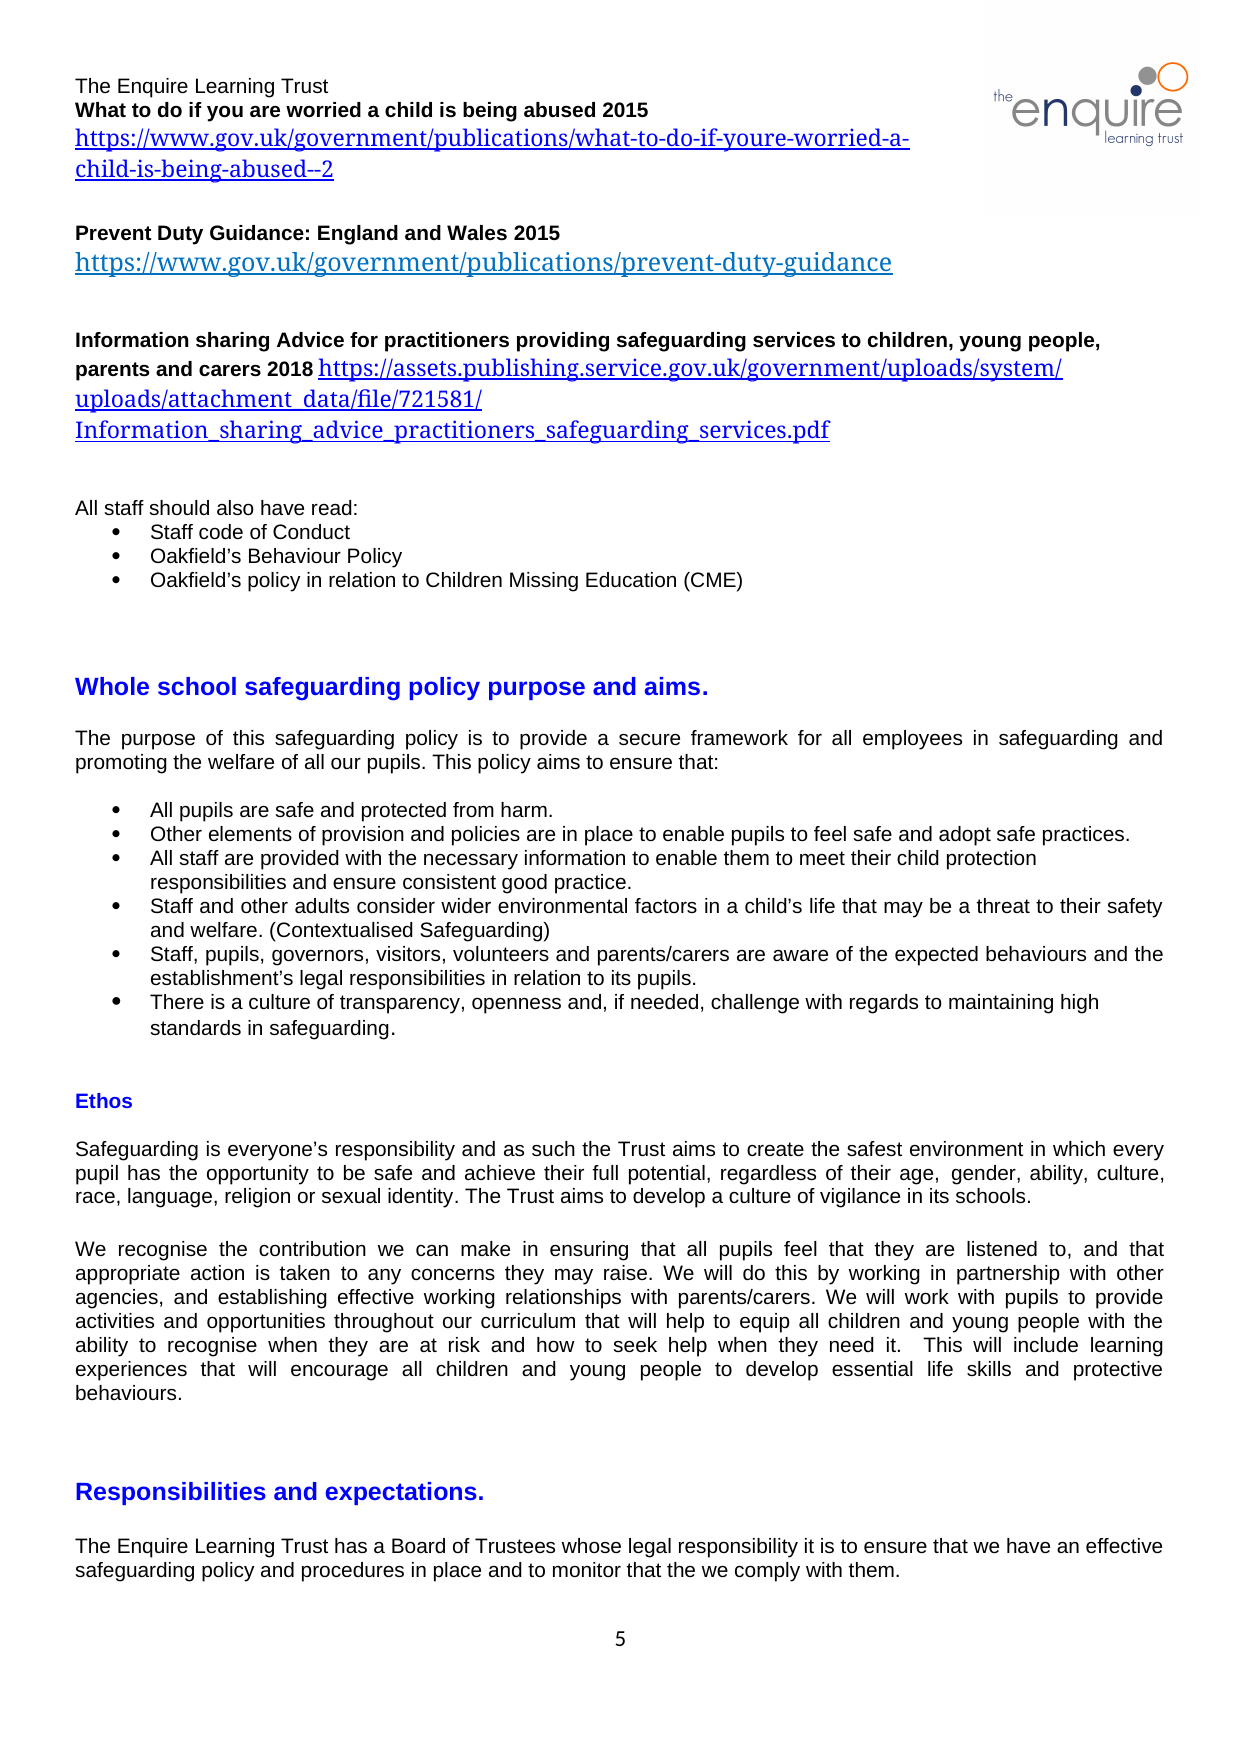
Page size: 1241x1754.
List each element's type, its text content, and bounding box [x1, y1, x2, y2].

text The purpose of this safeguarding policy is to provide a secure framework for all employees in safeguarding and promoting the welfare of all our pupils. This policy aims to ensure that: [75, 726, 1165, 773]
text The Enquire Learning Trust has a Board of Trustees whose legal responsibility it is to ensure that we have an effective safeguarding policy and procedures in place and to monitor that the we comply with them. [75, 1534, 1165, 1582]
subtitle Ethos [75, 1088, 1165, 1112]
list Staff and other adults consider wider environmental factors in a child’s life that may be a threat to their safety and welfare. (Contextualised Safeguarding) [112, 894, 1165, 942]
list Oakfield’s policy in relation to Children Missing Education (CME) [112, 568, 1165, 592]
text All staff should also have read: [75, 496, 1165, 520]
text Safeguarding is everyone’s responsibility and as such the Trust aims to create the safest environment in which every pupil has the opportunity to be safe and achieve their full potential, regardless of their age, gender, ability, culture, race, language, religion or sexual identity. The Trust aims to develop a culture of vigilance in its schools. [75, 1136, 1165, 1208]
list Staff, pupils, governors, visitors, volunteers and parents/carers are aware of the expected behaviours and the establishment’s legal responsibilities in relation to its pupils. [112, 942, 1165, 990]
text Information sharing Advice for practitioners providing safeguarding services to children, young people, parents and carers 2018 https://assets.publishing.service.gov.uk/government/uploads/system/uploads/attachment_data/file/721581/Information_sharing_advice_practitioners_safeguarding_services.pdf [75, 328, 1165, 445]
text Whole school safeguarding policy purpose and aims. [75, 672, 1165, 701]
text What to do if you are worried a child is being abused 2015 https://www.gov.uk/government/publications/what-to-do-if-youre-worried-a-child-is-being-abused--2 [75, 98, 983, 184]
list Other elements of provision and policies are in place to enable pupils to feel safe and adopt safe practices. [112, 822, 1165, 846]
picture [983, 0, 1200, 218]
list All pupils are safe and protected from harm. [112, 797, 1165, 822]
text Prevent Duty Guidance: England and Wales 2015 https://www.gov.uk/government/publications/prevent-duty-guidance [75, 221, 1165, 279]
list Staff code of Conduct [112, 520, 1165, 544]
subtitle Responsibilities and expectations. [75, 1477, 1165, 1505]
list All staff are provided with the necessary information to enable them to meet their child protection responsibilities and ensure consistent good practice. [112, 846, 1165, 894]
text We recognise the contribution we can make in ensuring that all pupils feel that they are listened to, and that appropriate action is taken to any concerns they may raise. We will do this by working in partnership with other agencies, and establishing effective working relationships with parents/carers. We will work with pupils to provide activities and opportunities throughout our curriculum that will help to equip all children and young people with the ability to recognise when they are at risk and how to seek help when they need it. This will include learning experiences that will encourage all children and young people to develop essential life skills and protective behaviours. [75, 1237, 1165, 1405]
list Oakfield’s Behaviour Policy [112, 544, 1165, 568]
list There is a culture of transparency, openness and, if needed, challenge with regards to maintaining high standards in safeguarding. [112, 990, 1165, 1041]
